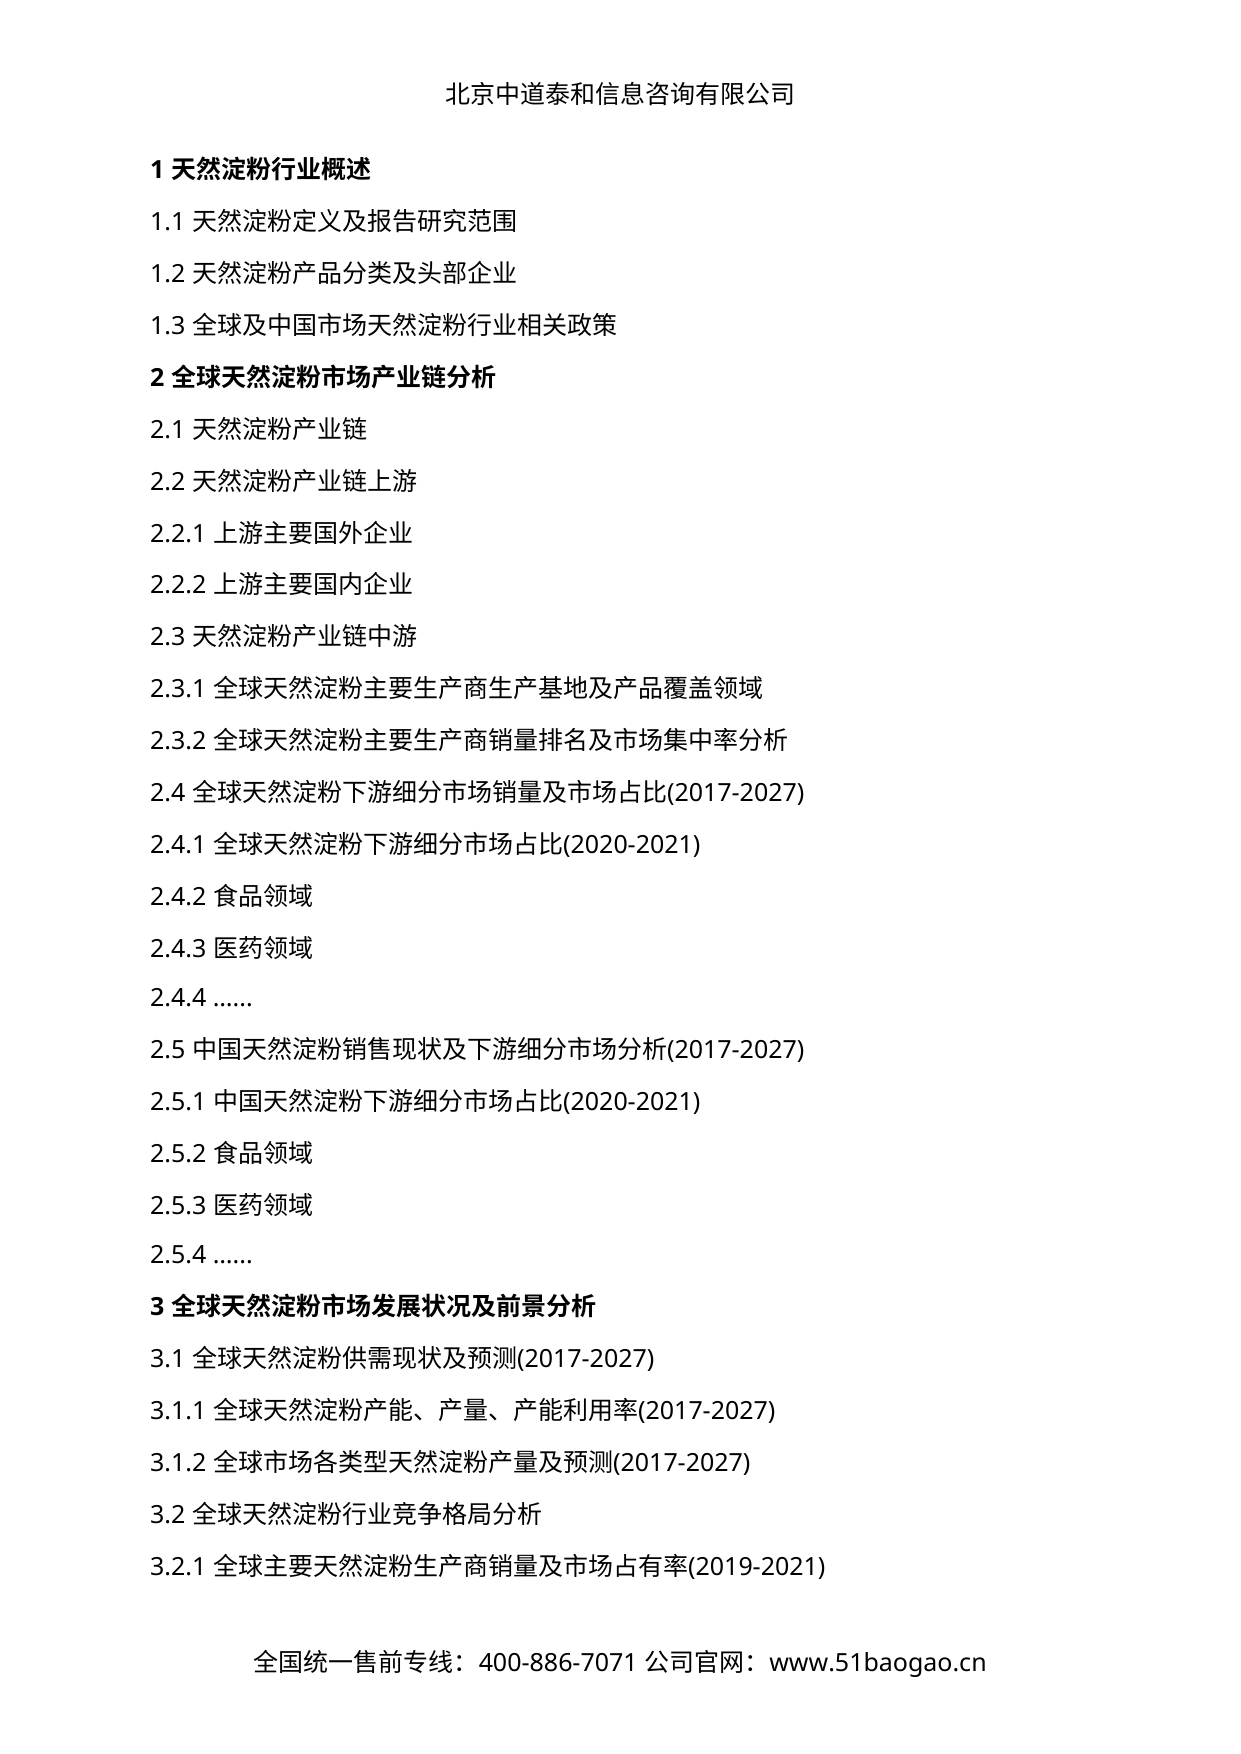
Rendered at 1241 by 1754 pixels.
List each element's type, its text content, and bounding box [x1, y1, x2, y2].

text 2 全球天然淀粉市场产业链分析 [150, 357, 1090, 394]
text 2.3 天然淀粉产业链中游 [150, 617, 1090, 653]
text 2.2.1 上游主要国外企业 [150, 513, 1090, 549]
text 3.1 全球天然淀粉供需现状及预测(2017-2027) [150, 1339, 1090, 1375]
text 2.3.1 全球天然淀粉主要生产商生产基地及产品覆盖领域 [150, 669, 1090, 705]
text 2.2 天然淀粉产业链上游 [150, 461, 1090, 497]
text 2.1 天然淀粉产业链 [150, 409, 1090, 446]
text 2.4.4 …... [150, 980, 1090, 1014]
text 2.4 全球天然淀粉下游细分市场销量及市场占比(2017-2027) [150, 772, 1090, 809]
text 2.4.2 食品领域 [150, 876, 1090, 912]
text 1.3 全球及中国市场天然淀粉行业相关政策 [150, 306, 1090, 342]
text 2.5.1 中国天然淀粉下游细分市场占比(2020-2021) [150, 1082, 1090, 1118]
text 3 全球天然淀粉市场发展状况及前景分析 [150, 1287, 1090, 1323]
text 2.4.3 医药领域 [150, 928, 1090, 964]
text 2.5.3 医药领域 [150, 1185, 1090, 1222]
text 2.3.2 全球天然淀粉主要生产商销量排名及市场集中率分析 [150, 721, 1090, 757]
text 2.5 中国天然淀粉销售现状及下游细分市场分析(2017-2027) [150, 1030, 1090, 1066]
text 3.1.1 全球天然淀粉产能、产量、产能利用率(2017-2027) [150, 1391, 1090, 1427]
text 2.5.4 …... [150, 1237, 1090, 1271]
text 2.4.1 全球天然淀粉下游细分市场占比(2020-2021) [150, 824, 1090, 861]
text 3.2 全球天然淀粉行业竞争格局分析 [150, 1494, 1090, 1531]
text 1.2 天然淀粉产品分类及头部企业 [150, 254, 1090, 290]
text 1 天然淀粉行业概述 [150, 150, 1090, 186]
text 3.2.1 全球主要天然淀粉生产商销量及市场占有率(2019-2021) [150, 1546, 1090, 1582]
text 1.1 天然淀粉定义及报告研究范围 [150, 202, 1090, 238]
text 2.2.2 上游主要国内企业 [150, 565, 1090, 601]
text 3.1.2 全球市场各类型天然淀粉产量及预测(2017-2027) [150, 1442, 1090, 1479]
text 2.5.2 食品领域 [150, 1133, 1090, 1170]
